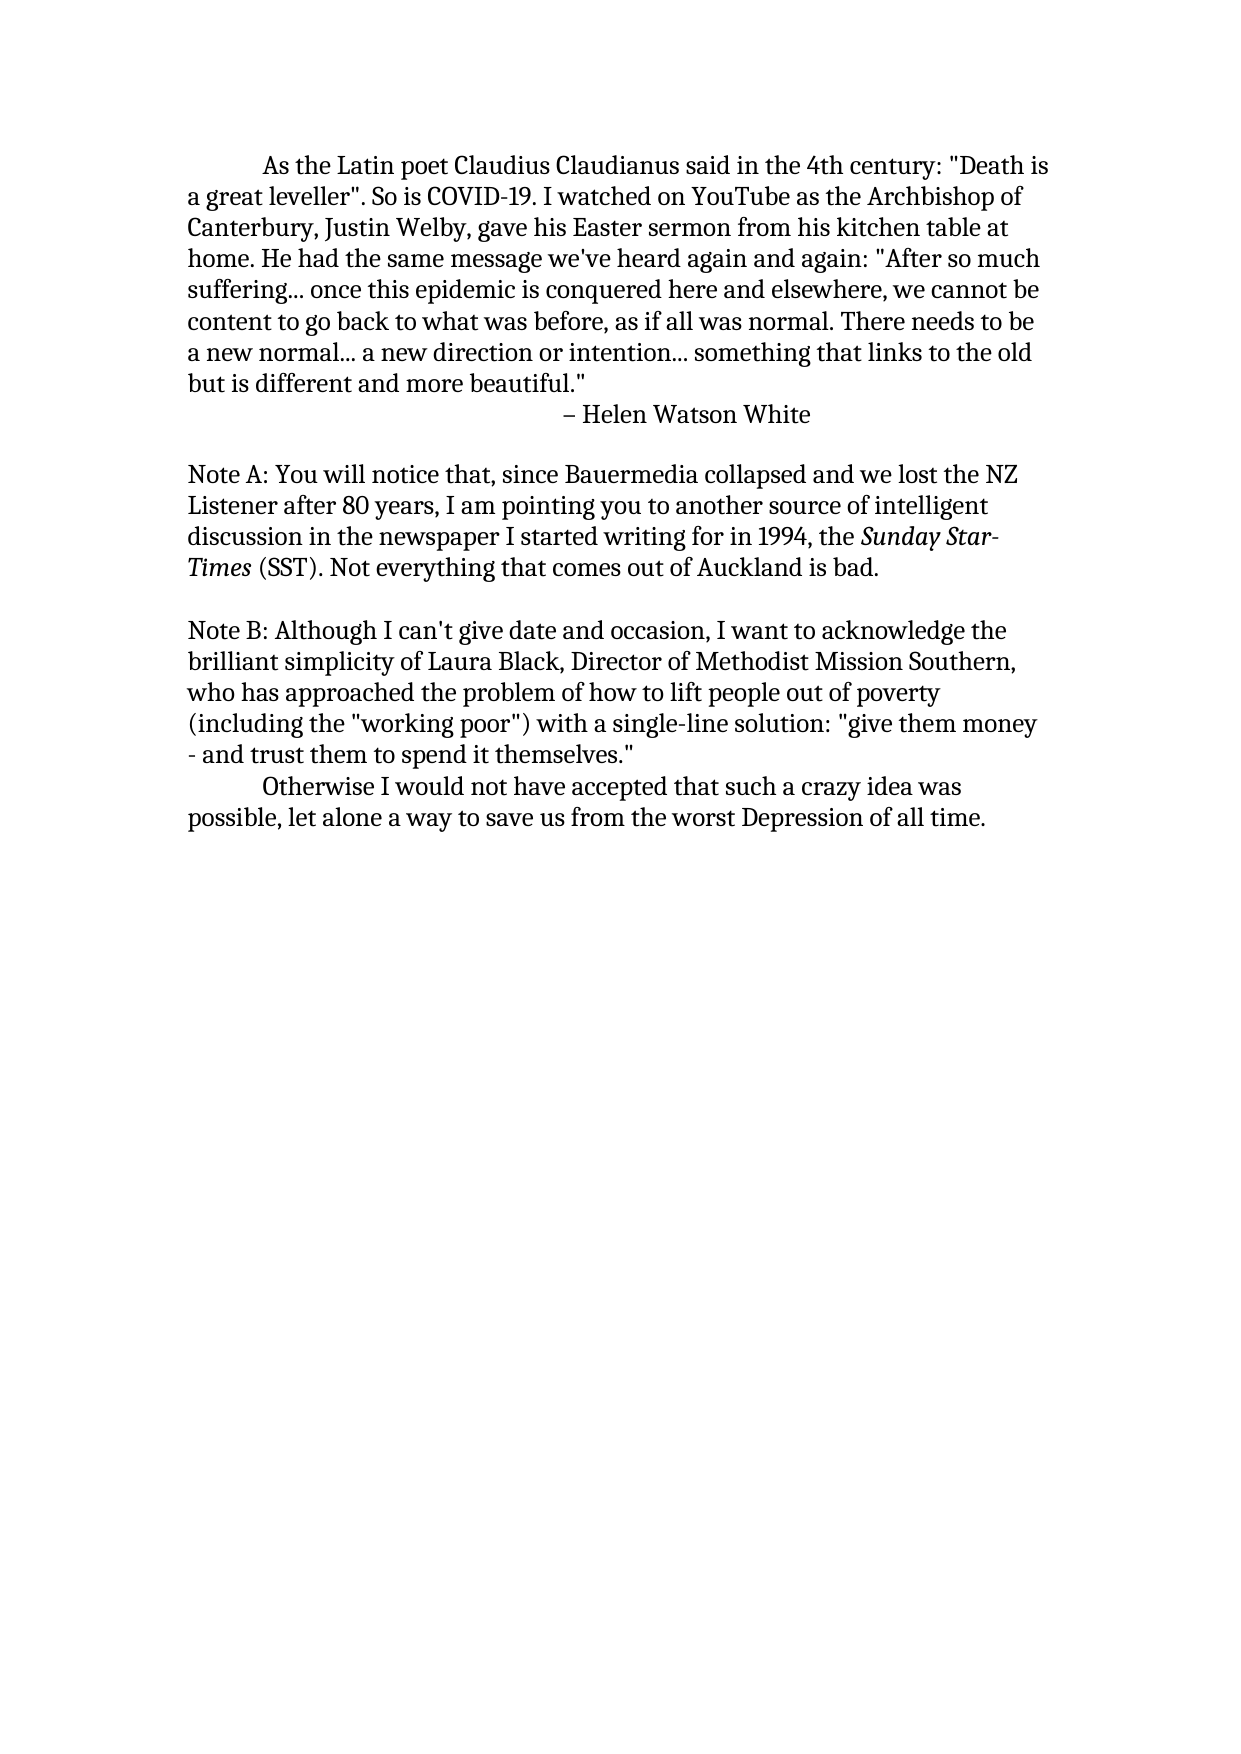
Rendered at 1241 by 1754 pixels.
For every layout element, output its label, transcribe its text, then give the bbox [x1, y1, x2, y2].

text – Helen Watson White [187, 399, 1053, 430]
text Note B: Although I can't give date and occasion, I want to acknowledge the brilliant simplicity of Laura Black, Director of Methodist Mission Southern, who has approached the problem of how to lift people out of poverty (including the "working poor") with a single-line solution: "give them money - and trust them to spend it themselves." [187, 615, 1053, 771]
text Otherwise I would not have accepted that such a crazy idea was possible, let alone a way to save us from the worst Depression of all time. [187, 771, 1053, 833]
text Note A: You will notice that, since Bauermedia collapsed and we lost the NZ Listener after 80 years, I am pointing you to another source of intelligent discussion in the newspaper I started writing for in 1994, the Sunday Star-Times (SST). Not everything that comes out of Auckland is bad. [187, 459, 1053, 584]
text As the Latin poet Claudius Claudianus said in the 4th century: "Death is a great leveller". So is COVID-19. I watched on YouTube as the Archbishop of Canterbury, Justin Welby, gave his Easter sermon from his kitchen table at home. He had the same message we've heard again and again: "After so much suffering... once this epidemic is conquered here and elsewhere, we cannot be content to go back to what was before, as if all was normal. There needs to be a new normal... a new direction or intention... something that links to the old but is different and more beautiful." [187, 150, 1053, 399]
